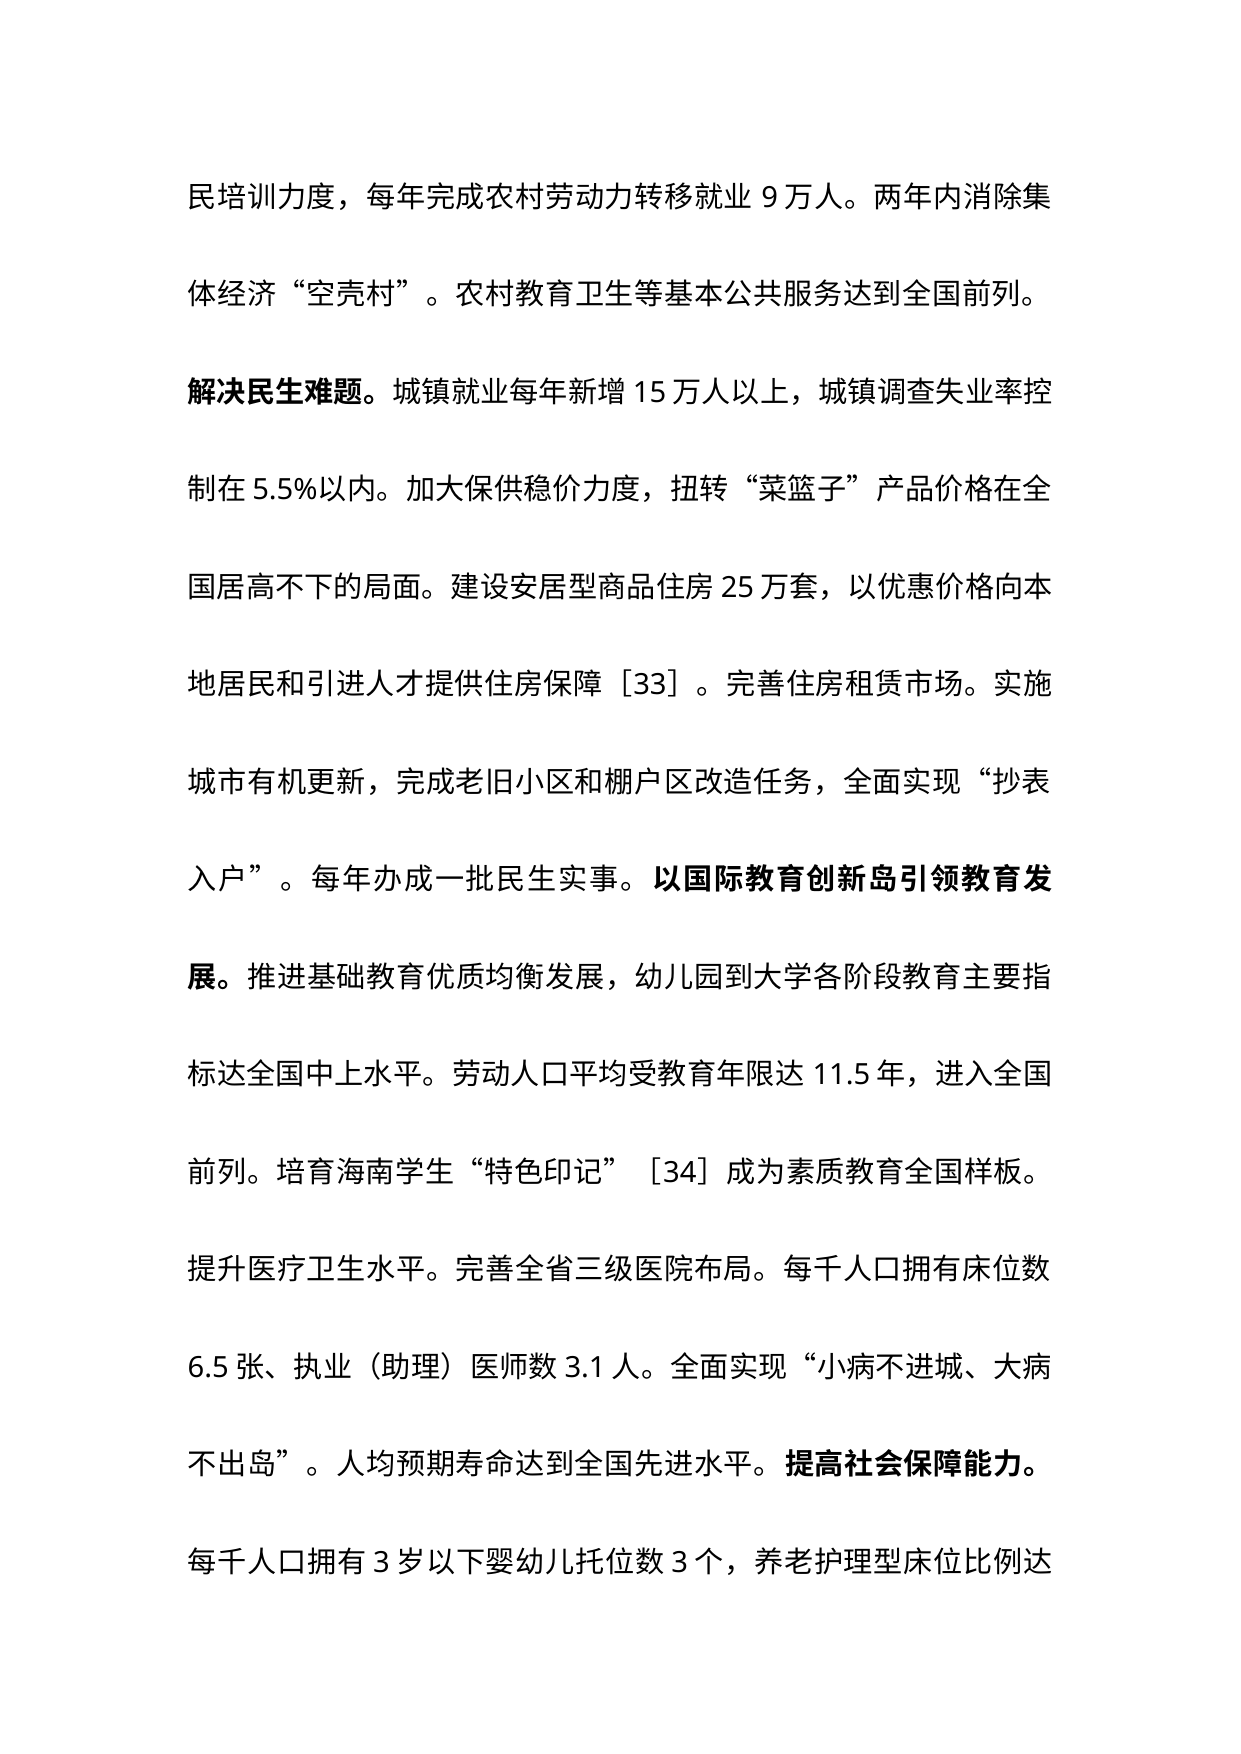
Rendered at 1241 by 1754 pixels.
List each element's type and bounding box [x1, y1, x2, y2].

text [187, 162, 1053, 1592]
